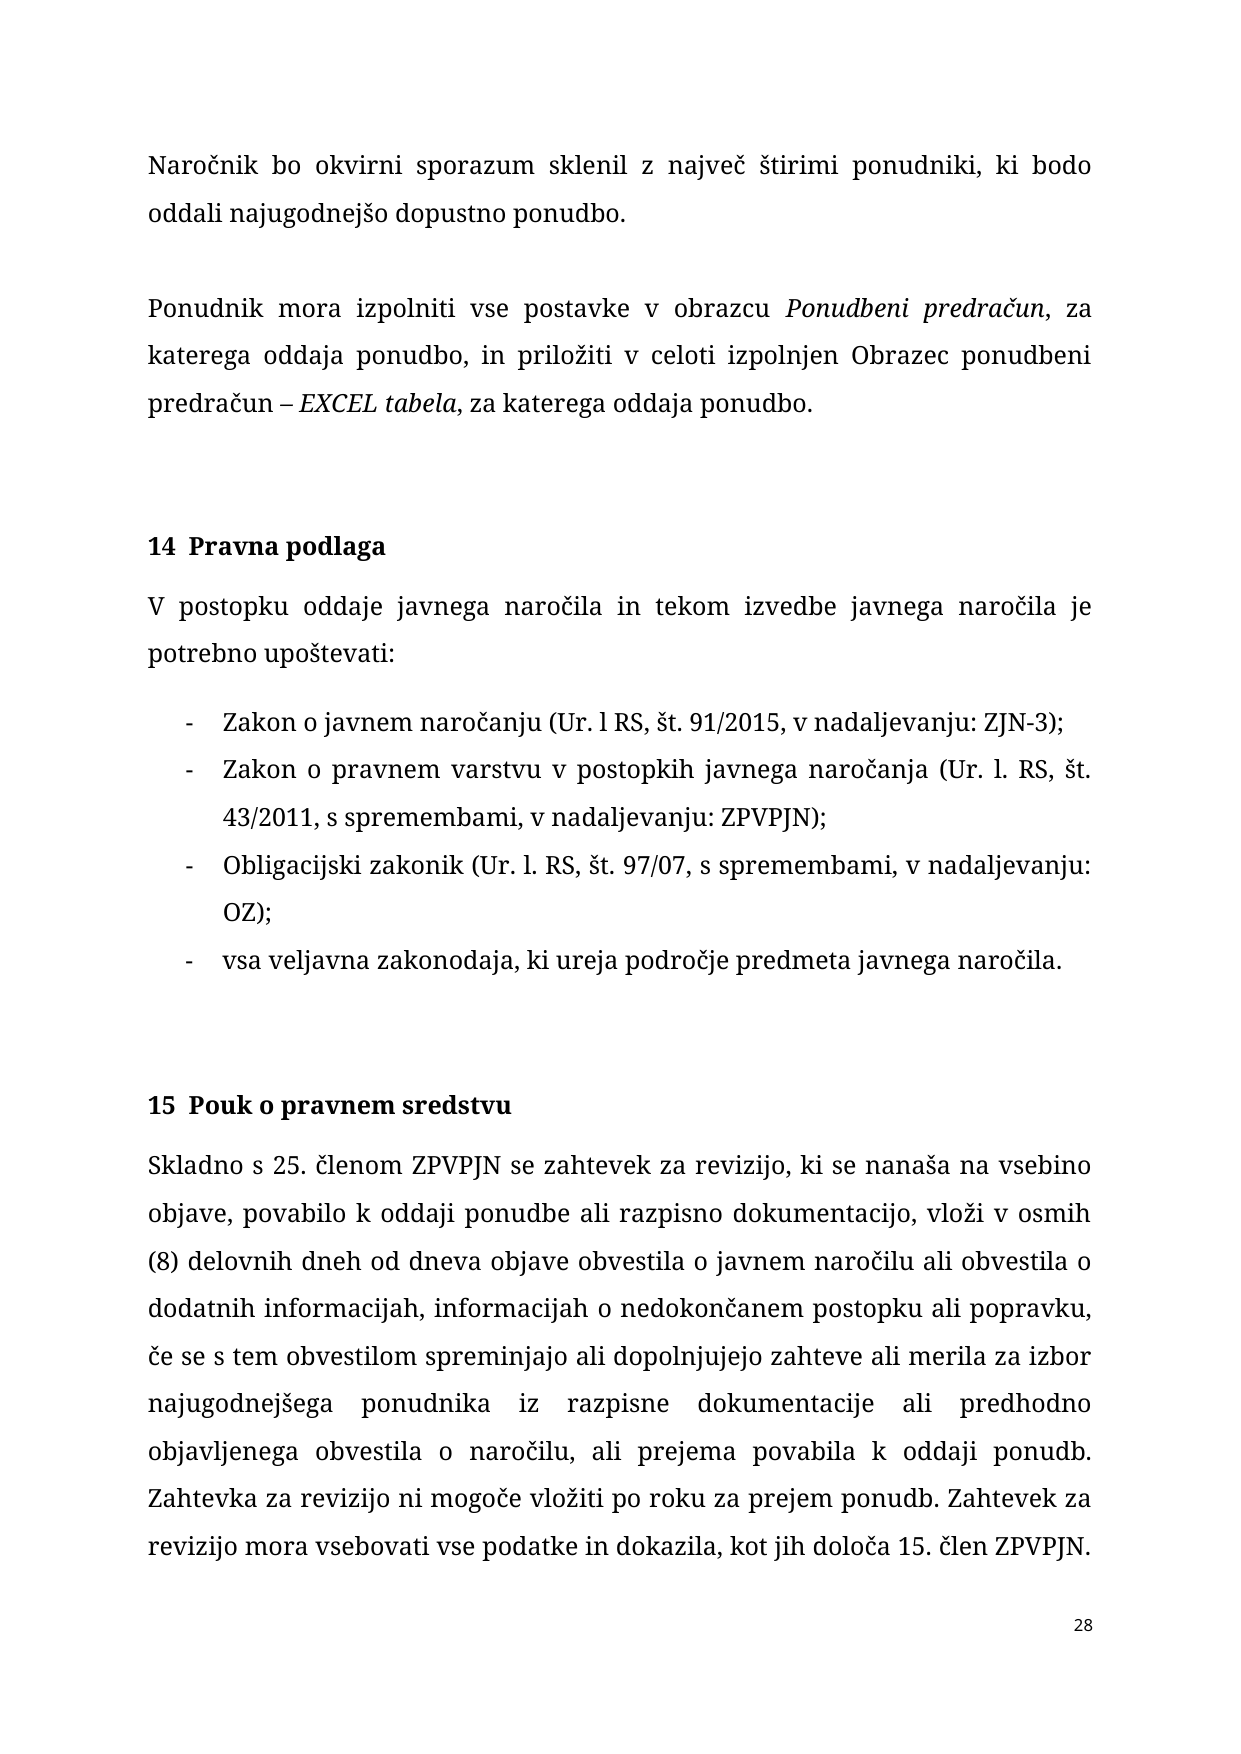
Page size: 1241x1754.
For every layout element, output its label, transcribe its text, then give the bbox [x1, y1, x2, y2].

list Zakon o pravnem varstvu v postopkih javnega naročanja (Ur. l. RS, št. 43/2011, s spremembami, v nadaljevanju: ZPVPJN); [185, 752, 1093, 834]
subtitle 14 Pravna podlaga [148, 528, 1093, 562]
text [148, 1148, 1093, 1563]
list Zakon o javnem naročanju (Ur. l RS, št. 91/2015, v nadaljevanju: ZJN-3); [185, 704, 1093, 739]
text Ponudnik mora izpolniti vse postavke v obrazcu Ponudbeni predračun, za katerega oddaja ponudbo, in priložiti v celoti izpolnjen Obrazec ponudbeni predračun – EXCEL tabela, za katerega oddaja ponudbo. [148, 290, 1093, 420]
text Naročnik bo okvirni sporazum sklenil z največ štirimi ponudniki, ki bodo oddali najugodnejšo dopustno ponudbo. [148, 148, 1093, 229]
list vsa veljavna zakonodaja, ki ureja področje predmeta javnega naročila. [185, 943, 1093, 977]
text V postopku oddaje javnega naročila in tekom izvedbe javnega naročila je potrebno upoštevati: [148, 588, 1093, 670]
list Obligacijski zakonik (Ur. l. RS, št. 97/07, s spremembami, v nadaljevanju: OZ); [185, 847, 1093, 929]
subtitle 15 Pouk o pravnem sredstvu [148, 1088, 1093, 1122]
